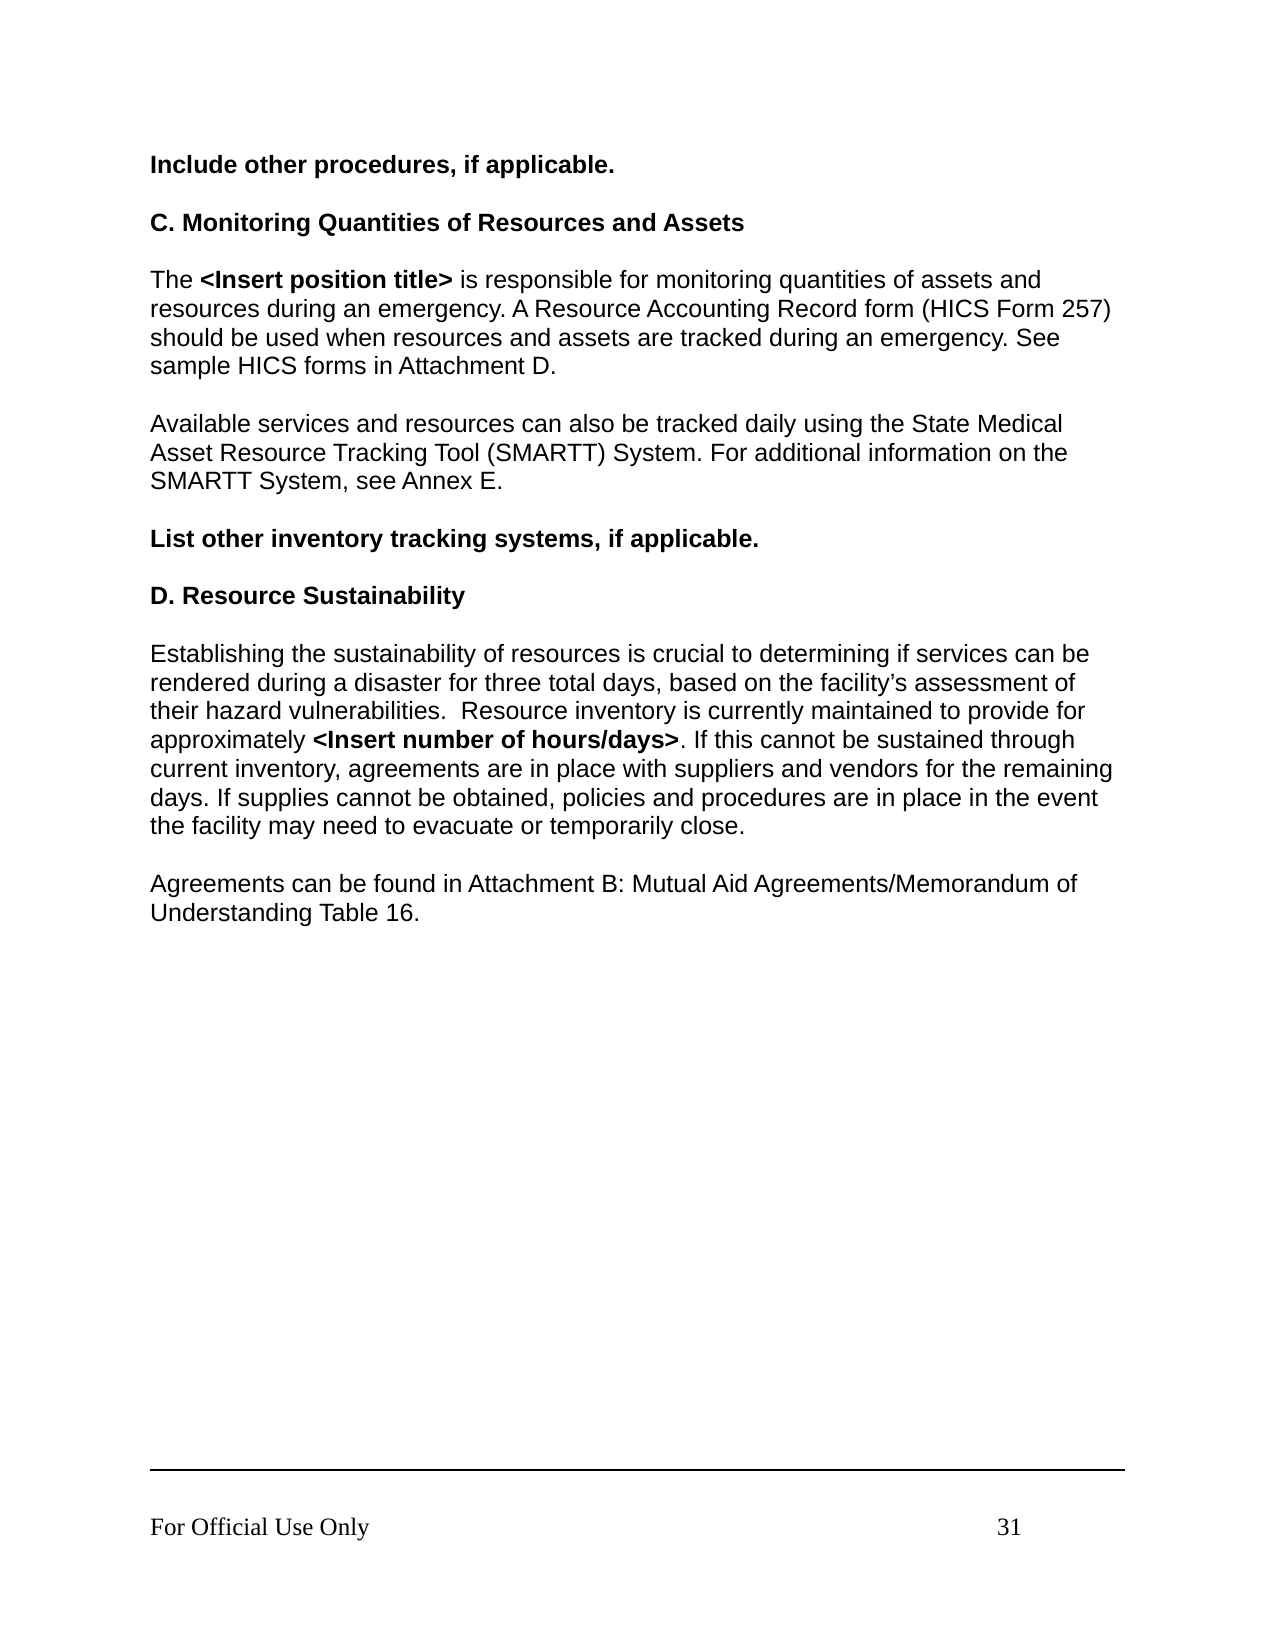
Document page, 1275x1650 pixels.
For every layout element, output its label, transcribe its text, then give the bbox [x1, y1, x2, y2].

text Include other procedures, if applicable. [150, 150, 1125, 179]
text D. Resource Sustainability [150, 581, 1125, 610]
text Establishing the sustainability of resources is crucial to determining if services can be rendered during a disaster for three total days, based on the facility’s assessment of their hazard vulnerabilities. Resource inventory is currently maintained to provide for approximately <Insert number of hours/days>. If this cannot be sustained through current inventory, agreements are in place with suppliers and vendors for the remaining days. If supplies cannot be obtained, policies and procedures are in place in the event the facility may need to evacuate or temporarily close. [150, 639, 1125, 840]
text Available services and resources can also be tracked daily using the State Medical Asset Resource Tracking Tool (SMARTT) System. For additional information on the SMARTT System, see Annex E. [150, 409, 1125, 495]
text C. Monitoring Quantities of Resources and Assets [150, 207, 1125, 236]
text The <Insert position title> is responsible for monitoring quantities of assets and resources during an emergency. A Resource Accounting Record form (HICS Form 257) should be used when resources and assets are tracked during an emergency. See sample HICS forms in Attachment D. [150, 265, 1125, 380]
text List other inventory tracking systems, if applicable. [150, 524, 1125, 552]
text Agreements can be found in Attachment B: Mutual Aid Agreements/Memorandum of Understanding Table 16. [150, 869, 1125, 926]
